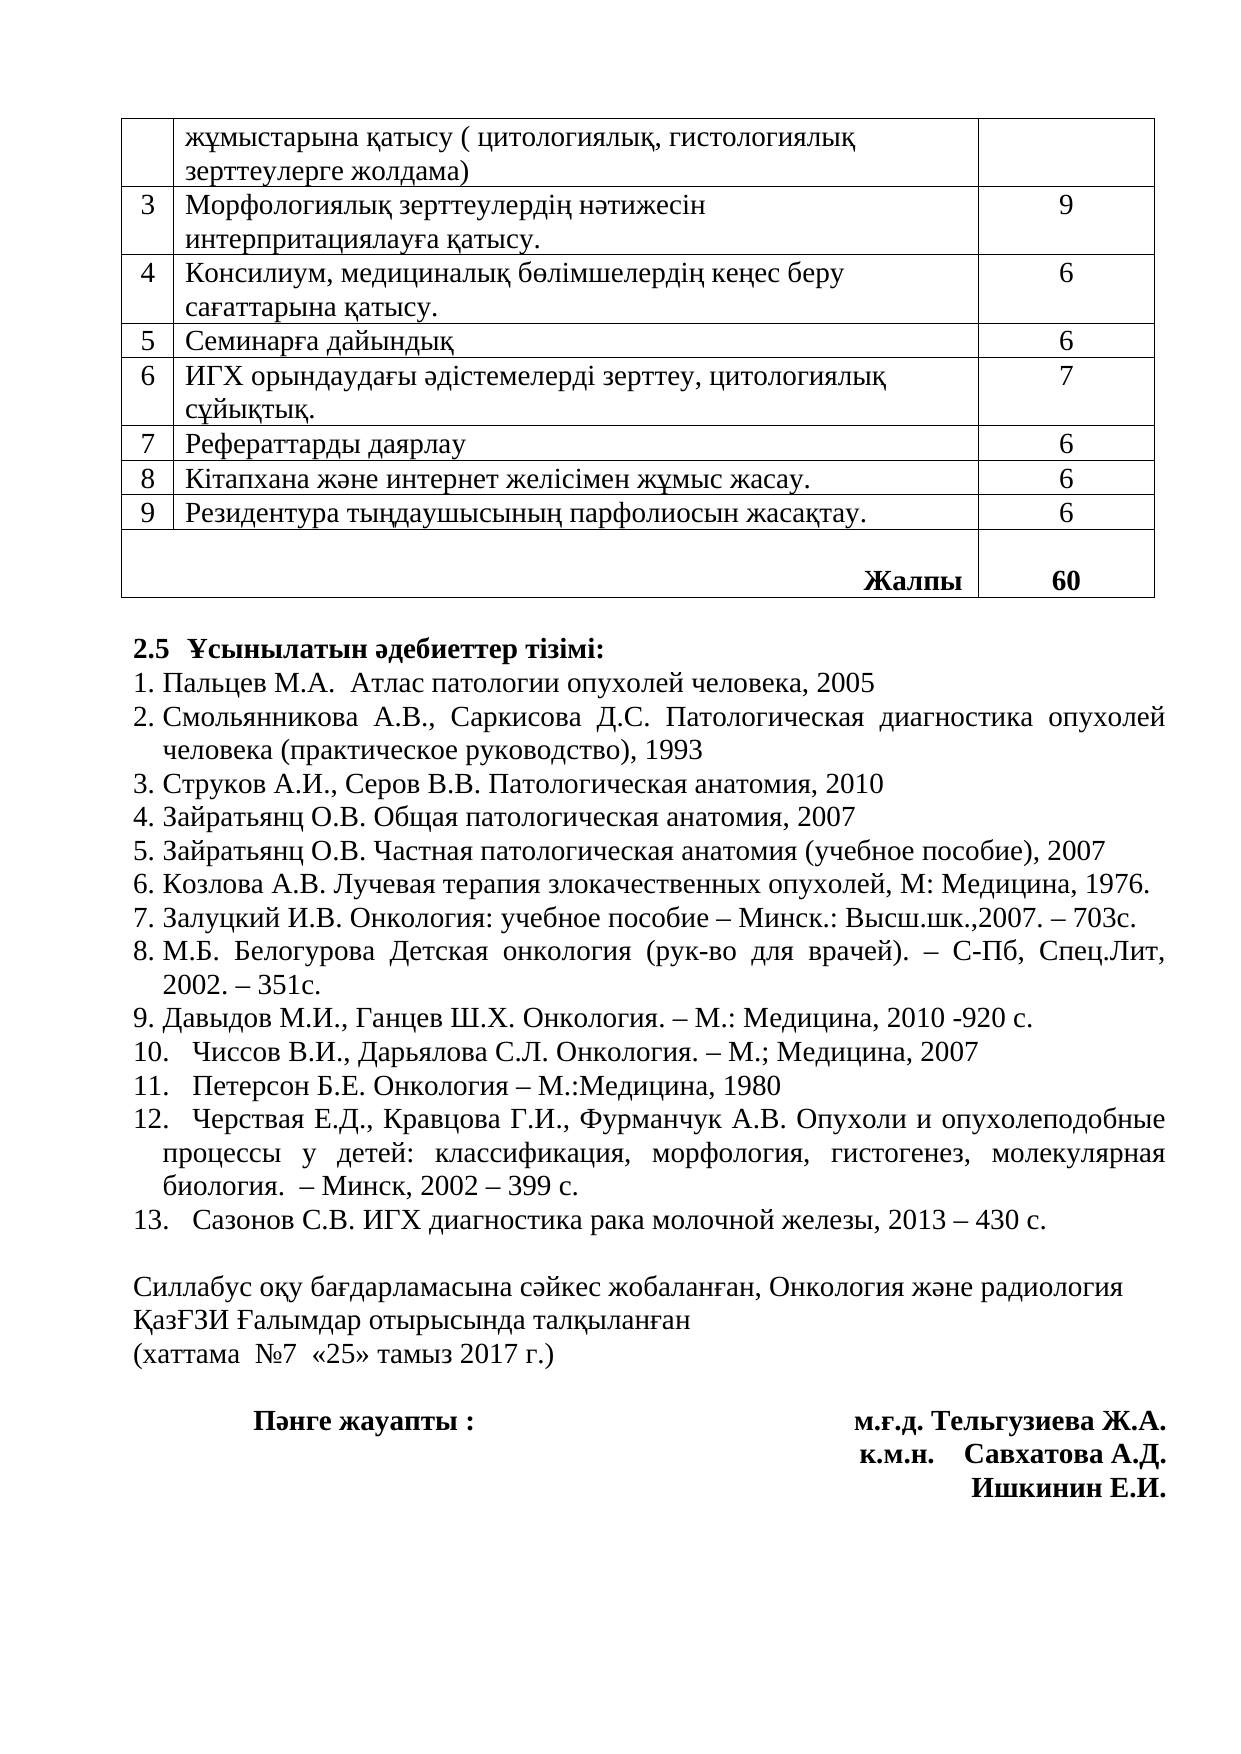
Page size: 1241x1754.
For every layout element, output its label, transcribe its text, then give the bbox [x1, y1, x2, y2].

text Пәнге жауапты : м.ғ.д. Тельгузиева Ж.А. [133, 1403, 1167, 1437]
table_cell 6 [979, 324, 1154, 357]
list Смольянникова А.В., Саркисова Д.С. Патологическая диагностика опухолей человека (практическое руководство), 1993 [133, 699, 1167, 766]
table_cell Рефераттарды даярлау [174, 426, 978, 460]
list Черствая Е.Д., Кравцова Г.И., Фурманчук А.В. Опухоли и опухолеподобные процессы у детей: классификация, морфология, гистогенез, молекулярная биология. – Минск, 2002 – 399 с. [133, 1101, 1167, 1202]
table_cell Кітапхана және интернет желісімен жұмыс жасау. [174, 461, 978, 494]
table_cell ИГХ орындаудағы әдістемелерді зерттеу, цитологиялық сұйықтық. [174, 358, 978, 425]
list Давыдов М.И., Ганцев Ш.Х. Онкология. – М.: Медицина, 2010 -920 с. [133, 1001, 1167, 1034]
table_cell Семинарға дайындық [174, 324, 978, 357]
table_cell 4 [122, 255, 173, 322]
table_cell 6 [979, 119, 1154, 186]
table_cell 9 [122, 495, 173, 529]
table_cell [174, 119, 978, 186]
text к.м.н. Савхатова А.Д. [133, 1437, 1167, 1470]
table_cell 2 [122, 119, 173, 186]
table_cell 6 [979, 426, 1154, 460]
text Силлабус оқу бағдарламасына сәйкес жобаланған, Онкология және радиология ҚазҒЗИ Ғалымдар отырысында талқыланған [133, 1269, 1167, 1336]
table_cell Резидентура тыңдаушысының парфолиосын жасақтау. [174, 495, 978, 529]
list Зайратьянц О.В. Общая патологическая анатомия, 2007 [133, 799, 1167, 833]
table_cell 5 [122, 324, 173, 357]
table_cell 7 [979, 358, 1154, 425]
list Залуцкий И.В. Онкология: учебное пособие – Минск.: Высш.шк.,2007. – 703с. [133, 900, 1167, 933]
table_cell 3 [122, 187, 173, 254]
list Петерсон Б.Е. Онкология – М.:Медицина, 1980 [133, 1068, 1167, 1101]
list М.Б. Белогурова Детская онкология (рук-во для врачей). – С-Пб, Спец.Лит, 2002. – 351с. [133, 933, 1167, 1001]
list Ұсынылатын әдебиеттер тізімі: [133, 632, 1167, 665]
table_cell 6 [979, 495, 1154, 529]
table_cell 9 [979, 187, 1154, 254]
table_cell Консилиум, медициналық бөлімшелердің кеңес беру сағаттарына қатысу. [174, 255, 978, 322]
list Струков А.И., Серов В.В. Патологическая анатомия, 2010 [133, 766, 1167, 799]
text Ишкинин Е.И. [133, 1470, 1167, 1504]
list Зайратьянц О.В. Частная патологическая анатомия (учебное пособие), 2007 [133, 833, 1167, 866]
list Сазонов С.В. ИГХ диагностика рака молочной железы, 2013 – 430 с. [133, 1202, 1167, 1235]
table_cell 6 [979, 461, 1154, 494]
list Чиссов В.И., Дарьялова С.Л. Онкология. – М.; Медицина, 2007 [133, 1034, 1167, 1068]
table_cell 6 [979, 255, 1154, 322]
list Пальцев М.А. Атлас патологии опухолей человека, 2005 [133, 665, 1167, 699]
table_cell 6 [122, 358, 173, 425]
table_cell Жалпы [122, 530, 978, 597]
table_cell 60 [979, 530, 1154, 597]
table_cell 7 [122, 426, 173, 460]
table_cell 8 [122, 461, 173, 494]
text (хаттама №7 «25» тамыз 2017 г.) [133, 1336, 1167, 1369]
list Козлова А.В. Лучевая терапия злокачественных опухолей, М: Медицина, 1976. [133, 866, 1167, 900]
table_cell Морфологиялық зерттеулердің нәтижесін интерпритациялауға қатысу. [174, 187, 978, 254]
